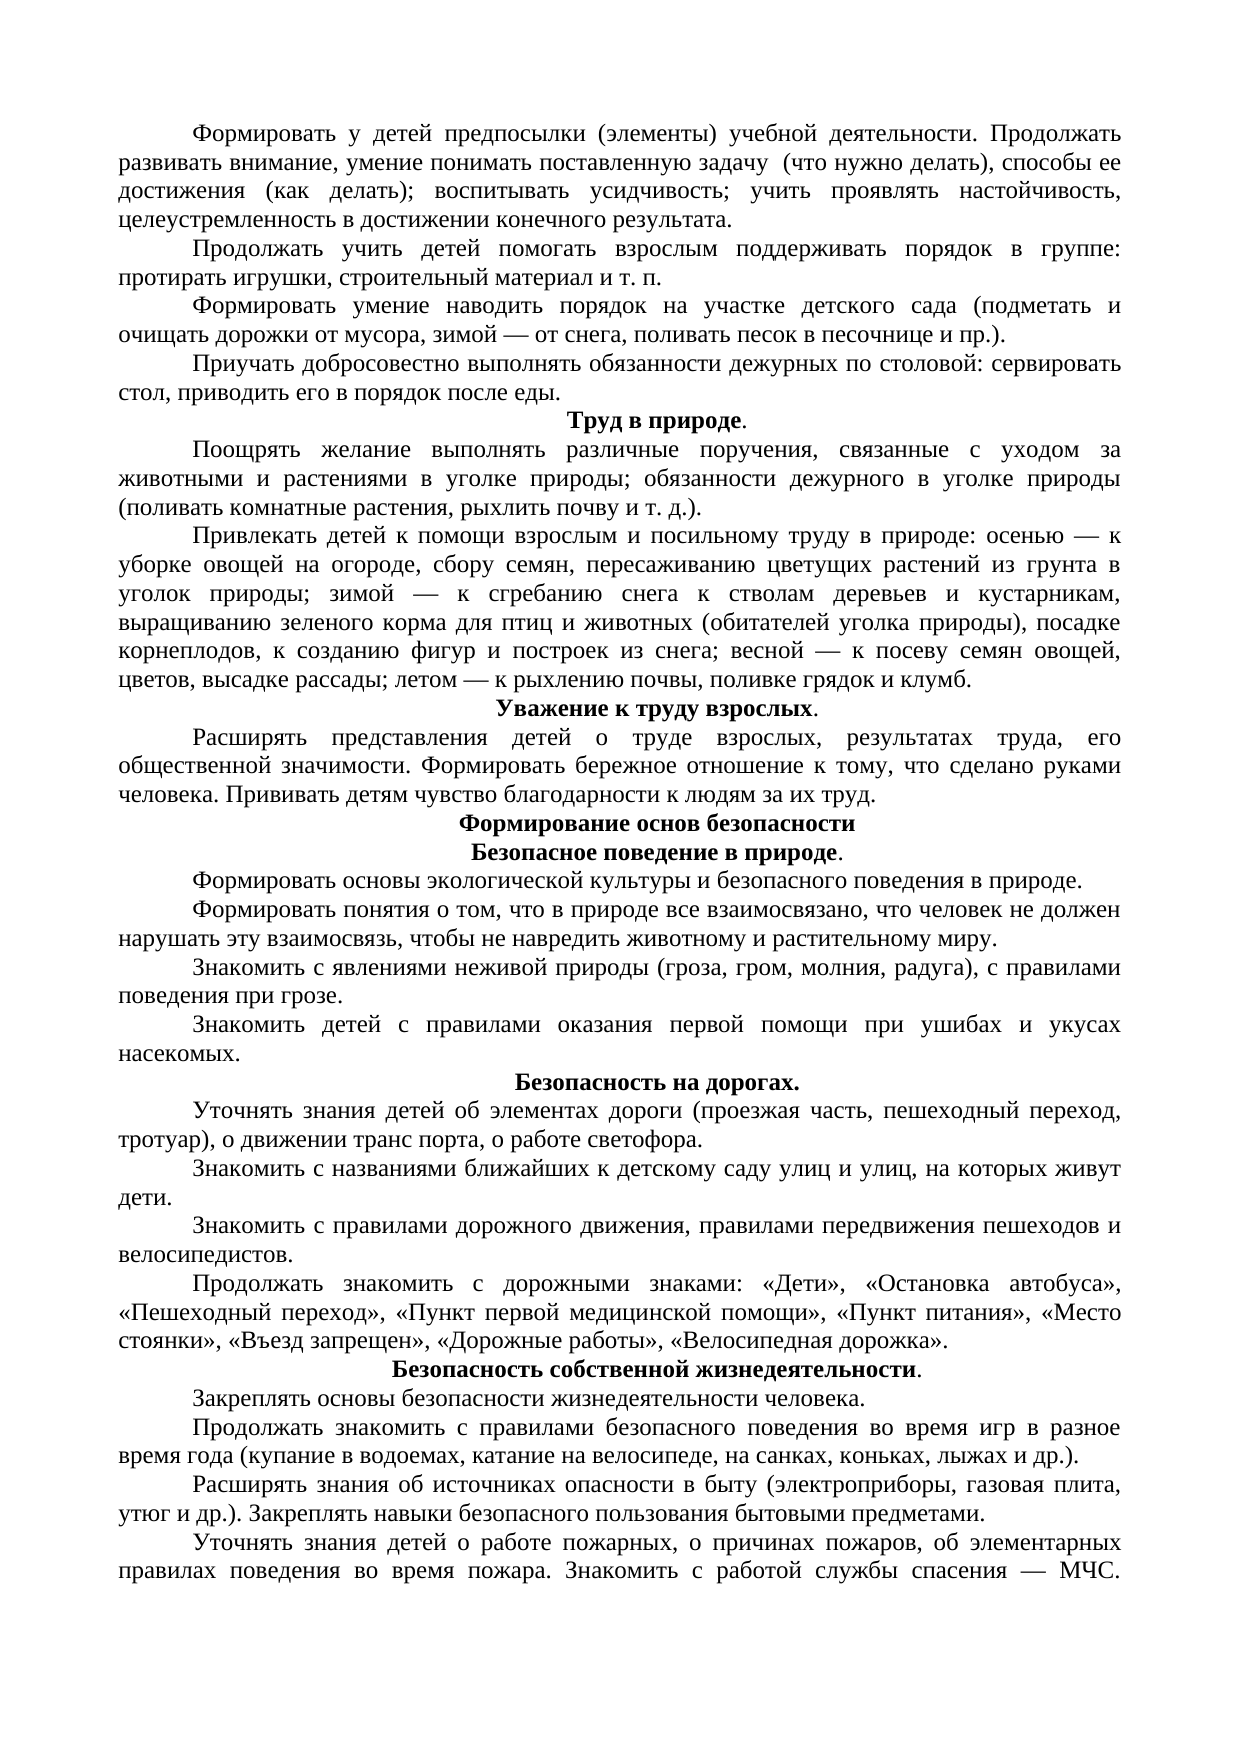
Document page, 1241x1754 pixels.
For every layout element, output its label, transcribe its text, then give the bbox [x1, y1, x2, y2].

text Безопасное поведение в природе. [118, 837, 1122, 866]
text Формировать у детей предпосылки (элементы) учебной деятельности. Продолжать развивать внимание, умение понимать поставленную задачу (что нужно делать), способы ее достижения (как делать); воспитывать усидчивость; учить проявлять настойчивость, целеустремленность в достижении конечного результата. [118, 118, 1122, 233]
text Знакомить с названиями ближайших к детскому саду улиц и улиц, на которых живут дети. [118, 1153, 1122, 1211]
text Безопасность на дорогах. [118, 1067, 1122, 1096]
text Поощрять желание выполнять различные поручения, связанные с уходом за животными и растениями в уголке природы; обязанности дежурного в уголке природы (поливать комнатные растения, рыхлить почву и т. д.). [118, 434, 1122, 521]
text Формировать умение наводить порядок на участке детского сада (подметать и очищать дорожки от мусора, зимой — от снега, поливать песок в песочнице и пр.). [118, 291, 1122, 348]
text Расширять представления детей о труде взрослых, результатах труда, его общественной значимости. Формировать бережное отношение к тому, что сделано руками человека. Прививать детям чувство благодарности к людям за их труд. [118, 722, 1122, 808]
text Уважение к труду взрослых. [118, 693, 1122, 722]
text Уточнять знания детей об элементах дороги (проезжая часть, пешеходный переход, тротуар), о движении транс порта, о работе светофора. [118, 1096, 1122, 1153]
text Продолжать знакомить с правилами безопасного поведения во время игр в разное время года (купание в водоемах, катание на велосипеде, на санках, коньках, лыжах и др.). [118, 1412, 1122, 1469]
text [118, 1527, 1122, 1584]
text Формировать понятия о том, что в природе все взаимосвязано, что человек не должен нарушать эту взаимосвязь, чтобы не навредить животному и растительному миру. [118, 894, 1122, 952]
text Закреплять основы безопасности жизнедеятельности человека. [118, 1383, 1122, 1412]
text Продолжать знакомить с дорожными знаками: «Дети», «Остановка автобуса», «Пешеходный переход», «Пункт первой медицинской помощи», «Пункт питания», «Место стоянки», «Въезд запрещен», «Дорожные работы», «Велосипедная дорожка». [118, 1268, 1122, 1354]
text Безопасность собственной жизнедеятельности. [118, 1354, 1122, 1383]
text Знакомить с правилами дорожного движения, правилами передвижения пешеходов и велосипедистов. [118, 1211, 1122, 1268]
text Знакомить с явлениями неживой природы (гроза, гром, молния, радуга), с правилами поведения при грозе. [118, 952, 1122, 1009]
text Знакомить детей с правилами оказания первой помощи при ушибах и укусах насекомых. [118, 1009, 1122, 1067]
text Расширять знания об источниках опасности в быту (электроприборы, газовая плита, утюг и др.). Закреплять навыки безопасного пользования бытовыми предметами. [118, 1469, 1122, 1527]
text Привлекать детей к помощи взрослым и посильному труду в природе: осенью — к уборке овощей на огороде, сбору семян, пересаживанию цветущих растений из грунта в уголок природы; зимой — к сгребанию снега к стволам деревьев и кустарникам, выращиванию зеленого корма для птиц и животных (обитателей уголка природы), посадке корнеплодов, к созданию фигур и построек из снега; весной — к посеву семян овощей, цветов, высадке рассады; летом — к рыхлению почвы, поливке грядок и клумб. [118, 521, 1122, 693]
text Формировать основы экологической культуры и безопасного поведения в природе. [118, 866, 1122, 894]
text Труд в природе. [118, 406, 1122, 434]
text Продолжать учить детей помогать взрослым поддерживать порядок в группе: протирать игрушки, строительный материал и т. п. [118, 233, 1122, 291]
text Приучать добросовестно выполнять обязанности дежурных по столовой: сервировать стол, приводить его в порядок после еды. [118, 348, 1122, 406]
text Формирование основ безопасности [118, 808, 1122, 837]
